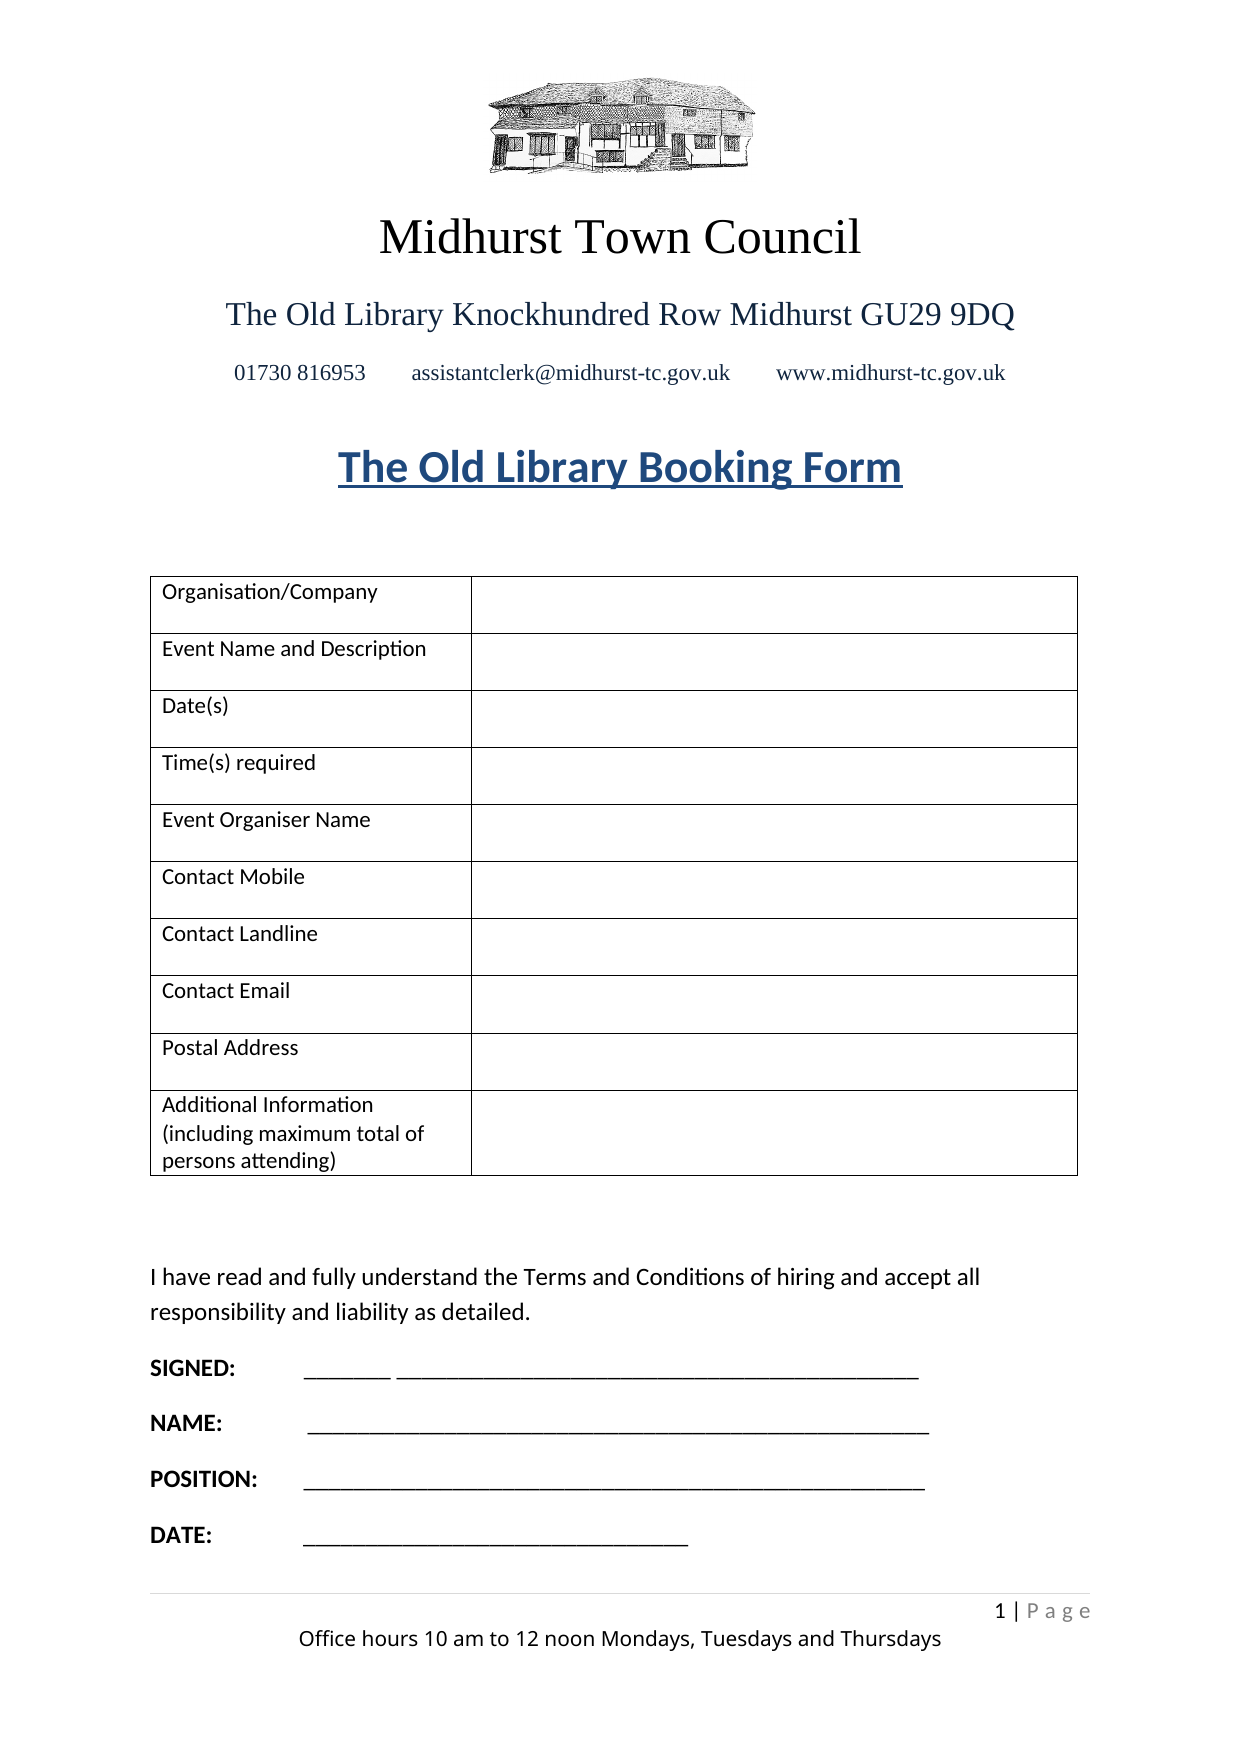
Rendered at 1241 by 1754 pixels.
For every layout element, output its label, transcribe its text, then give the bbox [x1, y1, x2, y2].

table_cell [472, 862, 1077, 918]
table_header Organisation/Company [151, 577, 471, 633]
table_cell [472, 748, 1077, 804]
table_cell [472, 919, 1077, 975]
table_cell Additional Information (including maximum total of persons attending) [151, 1091, 471, 1175]
text The Old Library Booking Form [150, 438, 1090, 494]
table_cell Event Name and Description [151, 634, 471, 690]
table_cell [472, 1091, 1077, 1175]
text POSITION: __________________________________________________ [150, 1463, 1090, 1494]
table_cell Contact Email [151, 976, 471, 1032]
text I have read and fully understand the Terms and Conditions of hiring and accept all responsibility and liability as detailed. [150, 1261, 1090, 1326]
table_cell Contact Landline [151, 919, 471, 975]
table_cell Contact Mobile [151, 862, 471, 918]
table_cell [472, 805, 1077, 861]
table_cell Postal Address [151, 1034, 471, 1089]
picture [483, 73, 758, 182]
table_cell [472, 634, 1077, 690]
text NAME: __________________________________________________ [150, 1407, 1090, 1438]
table_cell [472, 1034, 1077, 1089]
text DATE: _______________________________ [150, 1519, 1090, 1550]
table_cell Date(s) [151, 691, 471, 747]
table_cell Time(s) required [151, 748, 471, 804]
table_cell [472, 976, 1077, 1032]
table_cell [472, 691, 1077, 747]
table_header [472, 577, 1077, 633]
text SIGNED: _______ __________________________________________ [150, 1352, 1090, 1382]
table_cell Event Organiser Name [151, 805, 471, 861]
